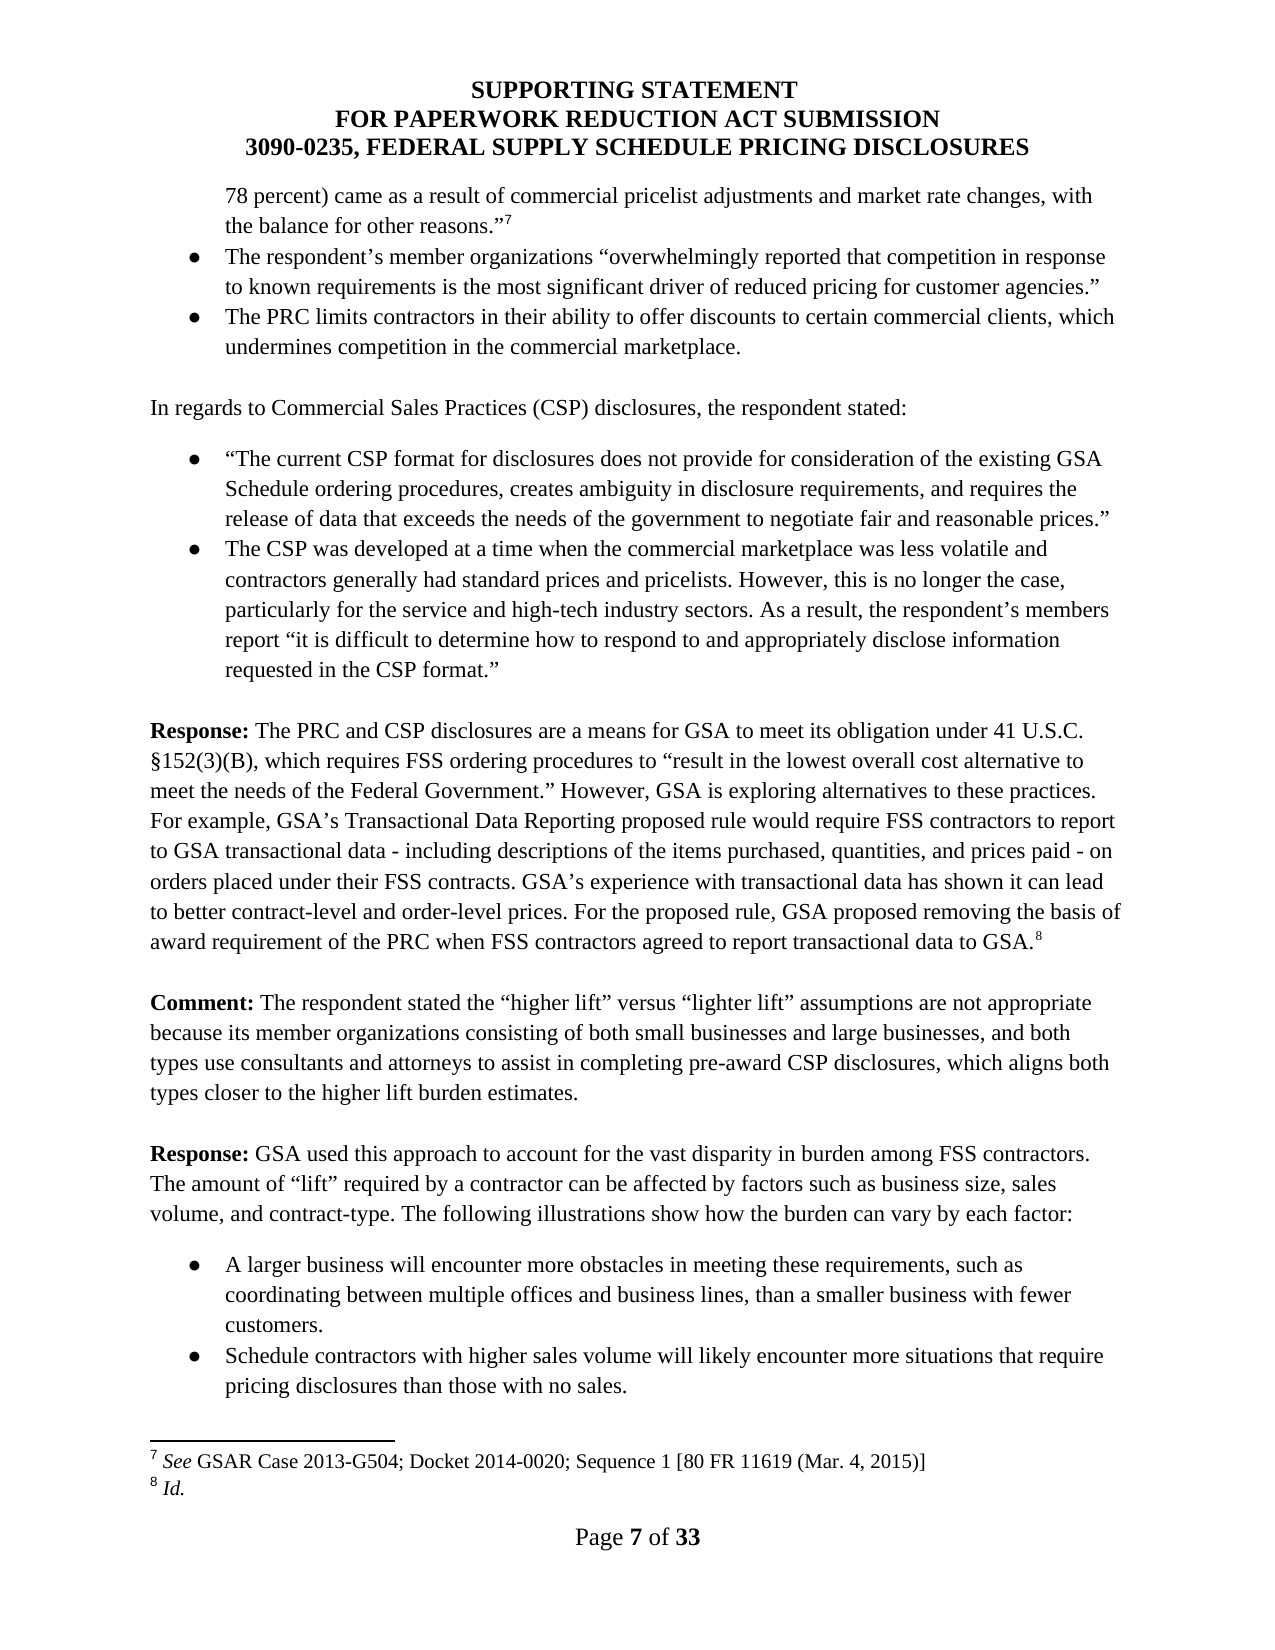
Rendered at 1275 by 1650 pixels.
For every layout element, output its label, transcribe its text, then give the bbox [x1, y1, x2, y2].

text Response: GSA used this approach to account for the vast disparity in burden among FSS contractors. The amount of “lift” required by a contractor can be affected by factors such as business size, sales volume, and contract-type. The following illustrations show how the burden can vary by each factor: [150, 1139, 1125, 1226]
list “The current CSP format for disclosures does not provide for consideration of the existing GSA Schedule ordering procedures, creates ambiguity in disclosure requirements, and requires the release of data that exceeds the needs of the government to negotiate fair and reasonable prices.” [187, 445, 1125, 532]
text Comment: The respondent stated the “higher lift” versus “lighter lift” assumptions are not appropriate because its member organizations consisting of both small businesses and large businesses, and both types use consultants and attorneys to assist in completing pre-award CSP disclosures, which aligns both types closer to the higher lift burden estimates. [150, 988, 1125, 1106]
list The CSP was developed at a time when the commercial marketplace was less volatile and contractors generally had standard prices and pricelists. However, this is no longer the case, particularly for the service and high-tech industry sectors. As a result, the respondent’s members report “it is difficult to determine how to respond to and appropriately disclose information requested in the CSP format.” [187, 535, 1125, 683]
text In regards to Commercial Sales Practices (CSP) disclosures, the respondent stated: [150, 394, 1125, 420]
list The respondent’s member organizations “overwhelmingly reported that competition in response to known requirements is the most significant driver of reduced pricing for customer agencies.” [187, 243, 1125, 299]
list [187, 182, 1125, 239]
list Schedule contractors with higher sales volume will likely encounter more situations that require pricing disclosures than those with no sales. [187, 1342, 1125, 1398]
list A larger business will encounter more obstacles in meeting these requirements, such as coordinating between multiple offices and business lines, than a smaller business with fewer customers. [187, 1251, 1125, 1338]
text Response: The PRC and CSP disclosures are a means for GSA to meet its obligation under 41 U.S.C. §152(3)(B), which requires FSS ordering procedures to “result in the lowest overall cost alternative to meet the needs of the Federal Government.” However, GSA is exploring alternatives to these practices. For example, GSA’s Transactional Data Reporting proposed rule would require FSS contractors to report to GSA transactional data - including descriptions of the items purchased, quantities, and prices paid - on orders placed under their FSS contracts. GSA’s experience with transactional data has shown it can lead to better contract-level and order-level prices. For the proposed rule, GSA proposed removing the basis of award requirement of the PRC when FSS contractors agreed to report transactional data to GSA. [150, 717, 1125, 954]
list The PRC limits contractors in their ability to offer discounts to certain commercial clients, which undermines competition in the commercial marketplace. [187, 303, 1125, 360]
